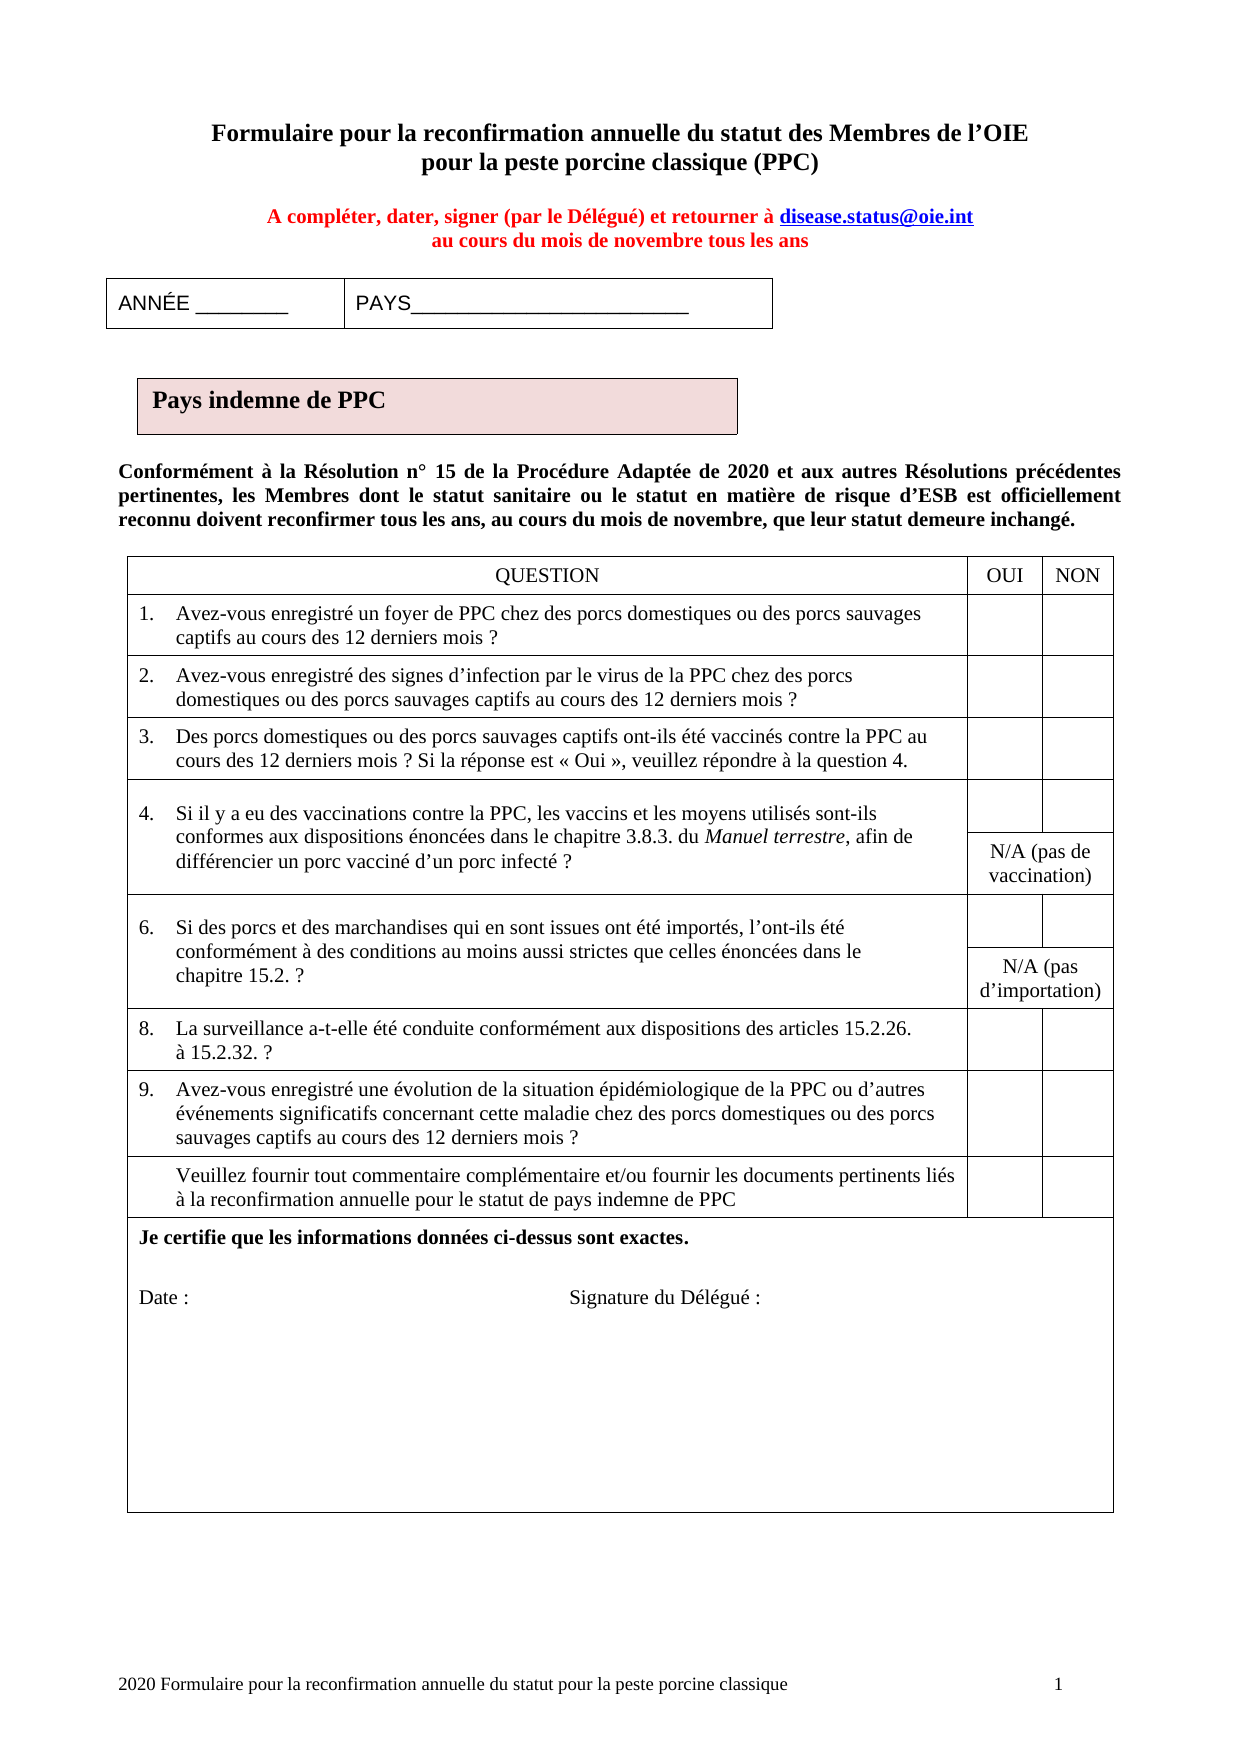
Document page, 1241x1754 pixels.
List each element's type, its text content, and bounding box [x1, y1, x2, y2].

table_cell La surveillance a-t-elle été conduite conformément aux dispositions des articles 15.2.26. à 15.2.32. ? [128, 1009, 967, 1070]
table_cell N/A (pas d’importation) [968, 948, 1113, 1008]
table_cell [1043, 1009, 1113, 1070]
table_cell [968, 718, 1042, 779]
table_cell [1043, 1071, 1113, 1156]
table_header ANNÉE ________ [107, 279, 344, 327]
table_header NON [1043, 557, 1113, 594]
table_cell Je certifie que les informations données ci-dessus sont exactes. Date : Signature du Délégué : [128, 1218, 1113, 1512]
text Formulaire pour la reconfirmation annuelle du statut des Membres de l’OIE [118, 118, 1122, 147]
table_header Question [128, 557, 967, 594]
table_cell Avez-vous enregistré un foyer de PPC chez des porcs domestiques ou des porcs sauvages captifs au cours des 12 derniers mois ? [128, 595, 967, 655]
table_cell Veuillez fournir tout commentaire complémentaire et/ou fournir les documents pertinents liés à la reconfirmation annuelle pour le statut de pays indemne de PPC [128, 1157, 967, 1217]
table_header PAYS________________________ [345, 279, 772, 327]
table_header OUI [968, 557, 1042, 594]
table_cell [968, 1009, 1042, 1070]
table_cell Si il y a eu des vaccinations contre la PPC, les vaccins et les moyens utilisés sont-ils conformes aux dispositions énoncées dans le chapitre 3.8.3. du Manuel terrestre, afin de différencier un porc vacciné d’un porc infecté ? [128, 780, 967, 893]
table_cell [968, 895, 1042, 947]
text A compléter, dater, signer (par le Délégué) et retourner à disease.status@oie.int [118, 204, 1122, 228]
table_cell [968, 1071, 1042, 1156]
table_cell Si des porcs et des marchandises qui en sont issues ont été importés, l’ont-ils été conformément à des conditions au moins aussi strictes que celles énoncées dans le chapitre 15.2. ? [128, 895, 967, 1008]
table_cell Avez-vous enregistré des signes d’infection par le virus de la PPC chez des porcs domestiques ou des porcs sauvages captifs au cours des 12 derniers mois ? [128, 656, 967, 717]
table_cell [1043, 780, 1113, 832]
text au cours du mois de novembre tous les ans [118, 228, 1122, 252]
table_cell Des porcs domestiques ou des porcs sauvages captifs ont-ils été vaccinés contre la PPC au cours des 12 derniers mois ? Si la réponse est « Oui », veuillez répondre à la question 4. [128, 718, 967, 779]
table_cell [968, 595, 1042, 655]
table_cell [968, 1157, 1042, 1217]
table_cell N/A (pas de vaccination) [968, 833, 1113, 893]
table_cell [1043, 718, 1113, 779]
table_cell [1043, 1157, 1113, 1217]
table_cell [1043, 656, 1113, 717]
table_cell [968, 780, 1042, 832]
table_cell [968, 656, 1042, 717]
table_cell [1043, 595, 1113, 655]
text pour la peste porcine classique (PPC) [118, 147, 1122, 176]
table_cell [1043, 895, 1113, 947]
text Conformément à la Résolution n° 15 de la Procédure Adaptée de 2020 et aux autres Résolutions précédentes pertinentes, les Membres dont le statut sanitaire ou le statut en matière de risque d’ESB est officiellement reconnu doivent reconfirmer tous les ans, au cours du mois de novembre, que leur statut demeure inchangé. [118, 459, 1122, 531]
table_cell Avez-vous enregistré une évolution de la situation épidémiologique de la PPC ou d’autres événements significatifs concernant cette maladie chez des porcs domestiques ou des porcs sauvages captifs au cours des 12 derniers mois ? [128, 1071, 967, 1156]
